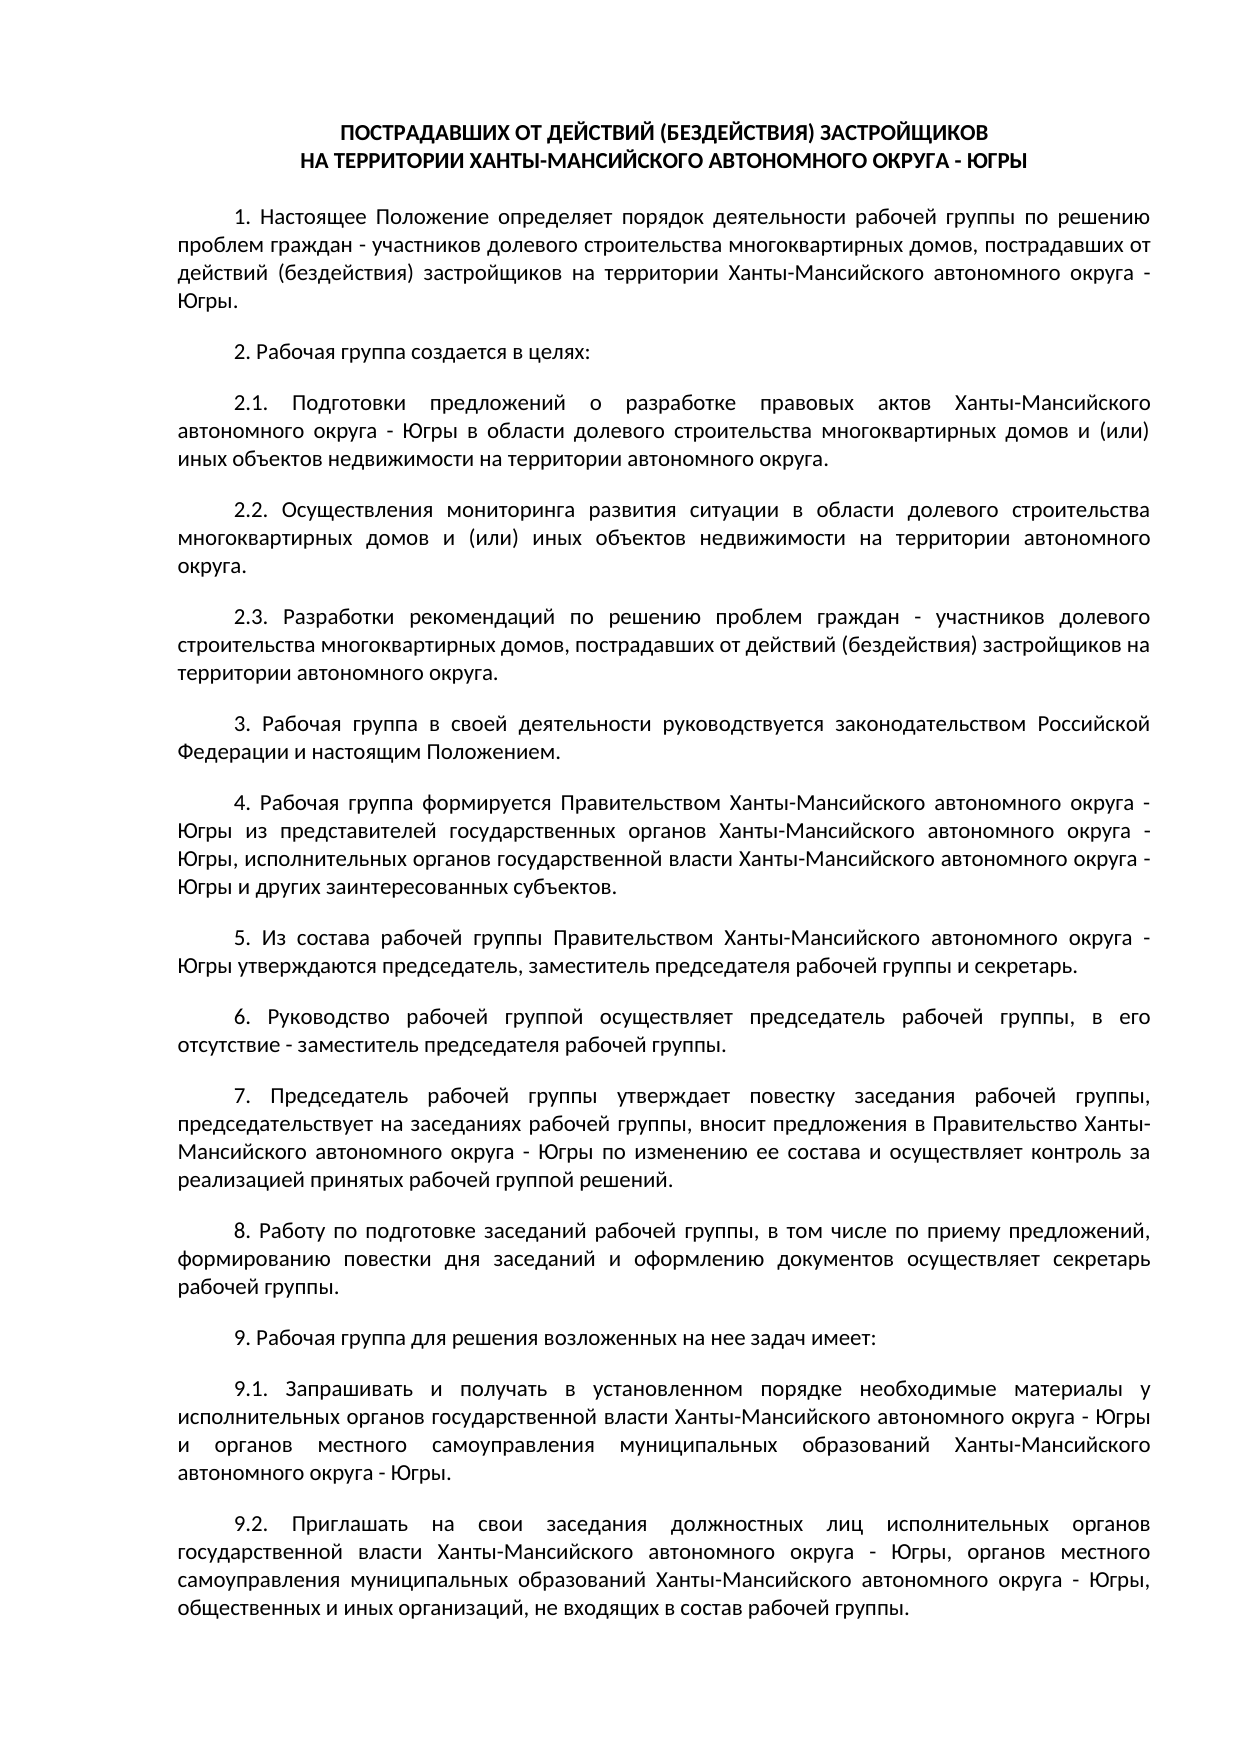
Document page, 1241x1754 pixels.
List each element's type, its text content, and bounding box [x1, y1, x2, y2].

text 9.1. Запрашивать и получать в установленном порядке необходимые материалы у исполнительных органов государственной власти Ханты-Мансийского автономного округа - Югры и органов местного самоуправления муниципальных образований Ханты-Мансийского автономного округа - Югры. [177, 1374, 1152, 1486]
text 8. Работу по подготовке заседаний рабочей группы, в том числе по приему предложений, формированию повестки дня заседаний и оформлению документов осуществляет секретарь рабочей группы. [177, 1216, 1152, 1300]
text 7. Председатель рабочей группы утверждает повестку заседания рабочей группы, председательствует на заседаниях рабочей группы, вносит предложения в Правительство Ханты-Мансийского автономного округа - Югры по изменению ее состава и осуществляет контроль за реализацией принятых рабочей группой решений. [177, 1081, 1152, 1193]
title НА ТЕРРИТОРИИ ХАНТЫ-МАНСИЙСКОГО АВТОНОМНОГО ОКРУГА - ЮГРЫ [177, 146, 1152, 174]
text 2. Рабочая группа создается в целях: [177, 337, 1152, 365]
text 6. Руководство рабочей группой осуществляет председатель рабочей группы, в его отсутствие - заместитель председателя рабочей группы. [177, 1002, 1152, 1058]
title ПОСТРАДАВШИХ ОТ ДЕЙСТВИЙ (БЕЗДЕЙСТВИЯ) ЗАСТРОЙЩИКОВ [177, 118, 1152, 146]
text 2.2. Осуществления мониторинга развития ситуации в области долевого строительства многоквартирных домов и (или) иных объектов недвижимости на территории автономного округа. [177, 495, 1152, 579]
text 4. Рабочая группа формируется Правительством Ханты-Мансийского автономного округа - Югры из представителей государственных органов Ханты-Мансийского автономного округа - Югры, исполнительных органов государственной власти Ханты-Мансийского автономного округа - Югры и других заинтересованных субъектов. [177, 788, 1152, 900]
text 3. Рабочая группа в своей деятельности руководствуется законодательством Российской Федерации и настоящим Положением. [177, 709, 1152, 765]
text 2.1. Подготовки предложений о разработке правовых актов Ханты-Мансийского автономного округа - Югры в области долевого строительства многоквартирных домов и (или) иных объектов недвижимости на территории автономного округа. [177, 388, 1152, 472]
text 9. Рабочая группа для решения возложенных на нее задач имеет: [177, 1323, 1152, 1351]
text 2.3. Разработки рекомендаций по решению проблем граждан - участников долевого строительства многоквартирных домов, пострадавших от действий (бездействия) застройщиков на территории автономного округа. [177, 602, 1152, 686]
text 5. Из состава рабочей группы Правительством Ханты-Мансийского автономного округа - Югры утверждаются председатель, заместитель председателя рабочей группы и секретарь. [177, 923, 1152, 979]
text 1. Настоящее Положение определяет порядок деятельности рабочей группы по решению проблем граждан - участников долевого строительства многоквартирных домов, пострадавших от действий (бездействия) застройщиков на территории Ханты-Мансийского автономного округа - Югры. [177, 202, 1152, 314]
text 9.2. Приглашать на свои заседания должностных лиц исполнительных органов государственной власти Ханты-Мансийского автономного округа - Югры, органов местного самоуправления муниципальных образований Ханты-Мансийского автономного округа - Югры, общественных и иных организаций, не входящих в состав рабочей группы. [177, 1509, 1152, 1621]
